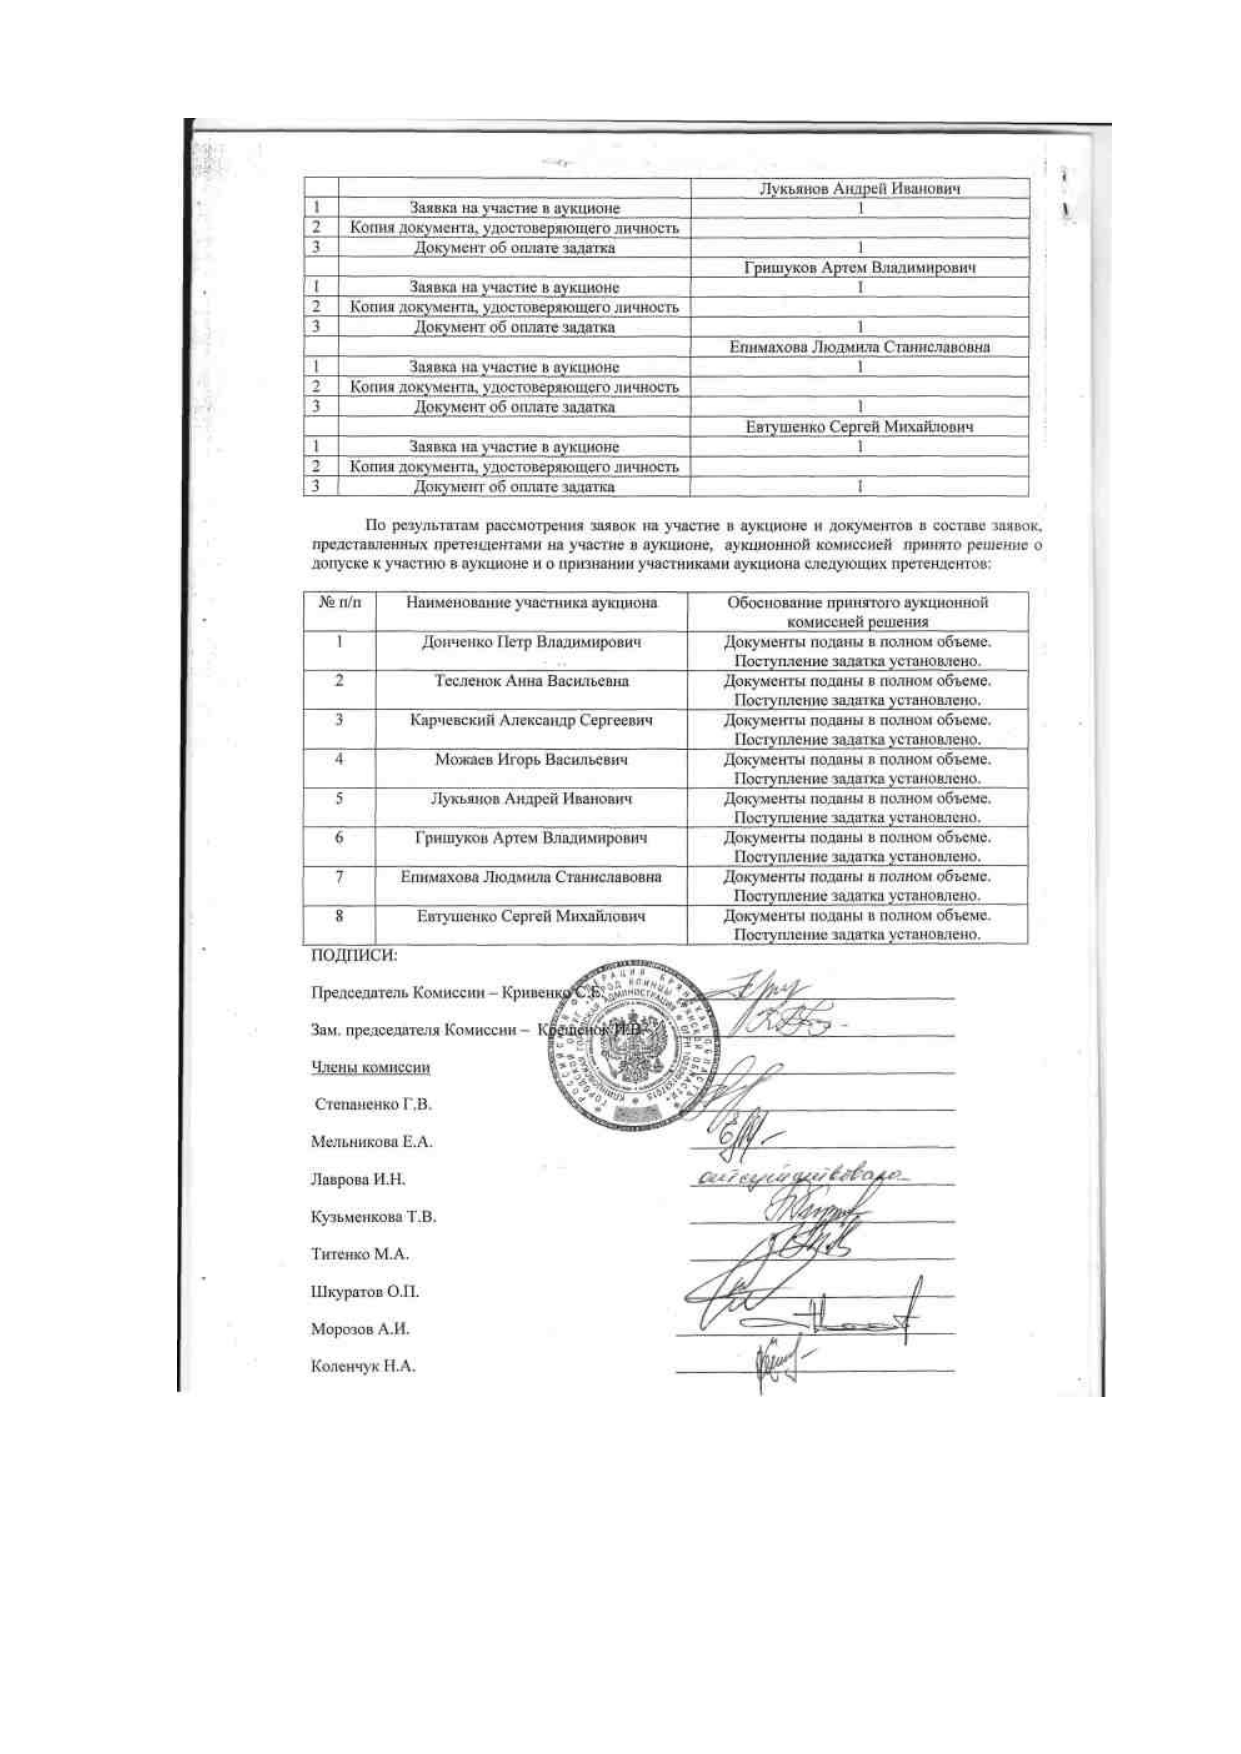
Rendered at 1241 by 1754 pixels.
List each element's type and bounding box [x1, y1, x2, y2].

picture [177, 118, 1112, 1397]
